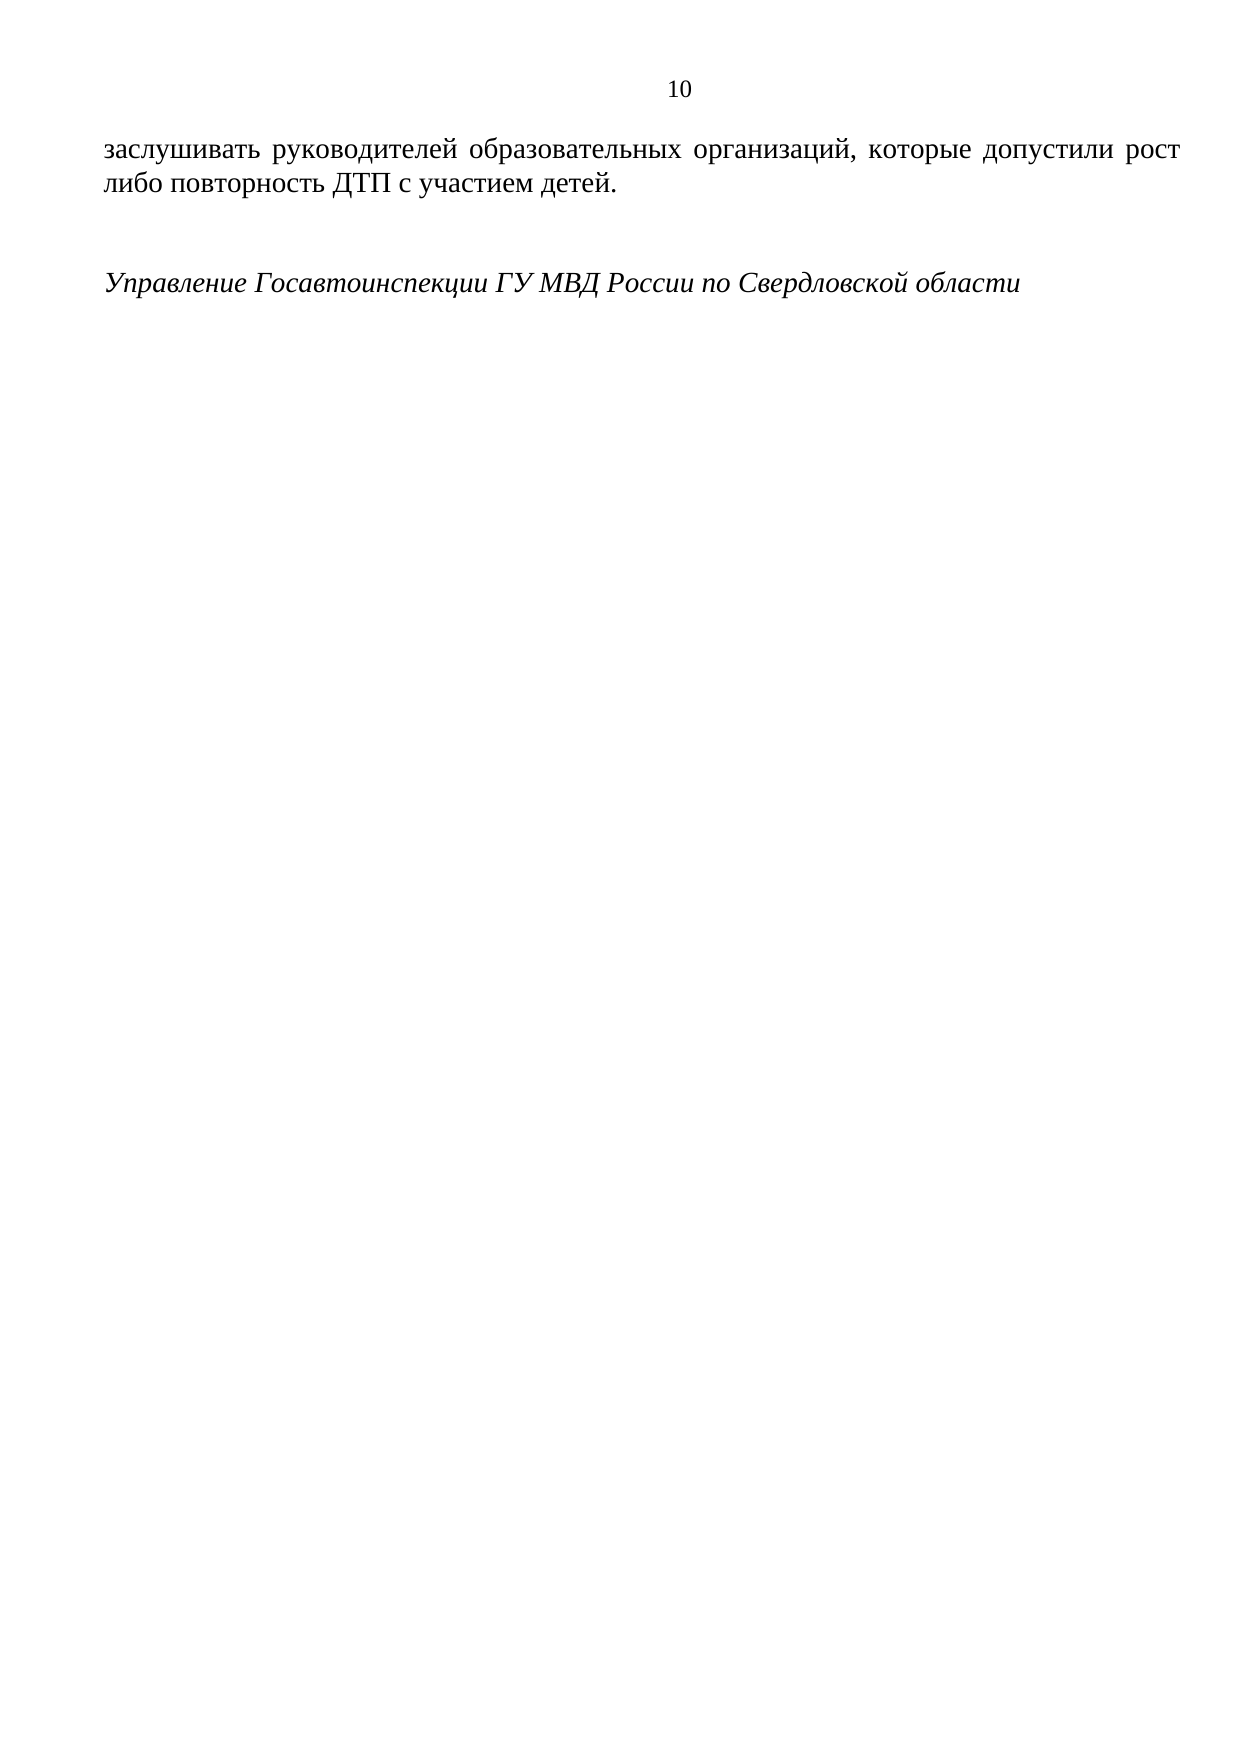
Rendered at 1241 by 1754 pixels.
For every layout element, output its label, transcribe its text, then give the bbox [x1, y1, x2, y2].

text Управление Госавтоинспекции ГУ МВД России по Свердловской области [103, 265, 1181, 299]
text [103, 131, 1181, 198]
